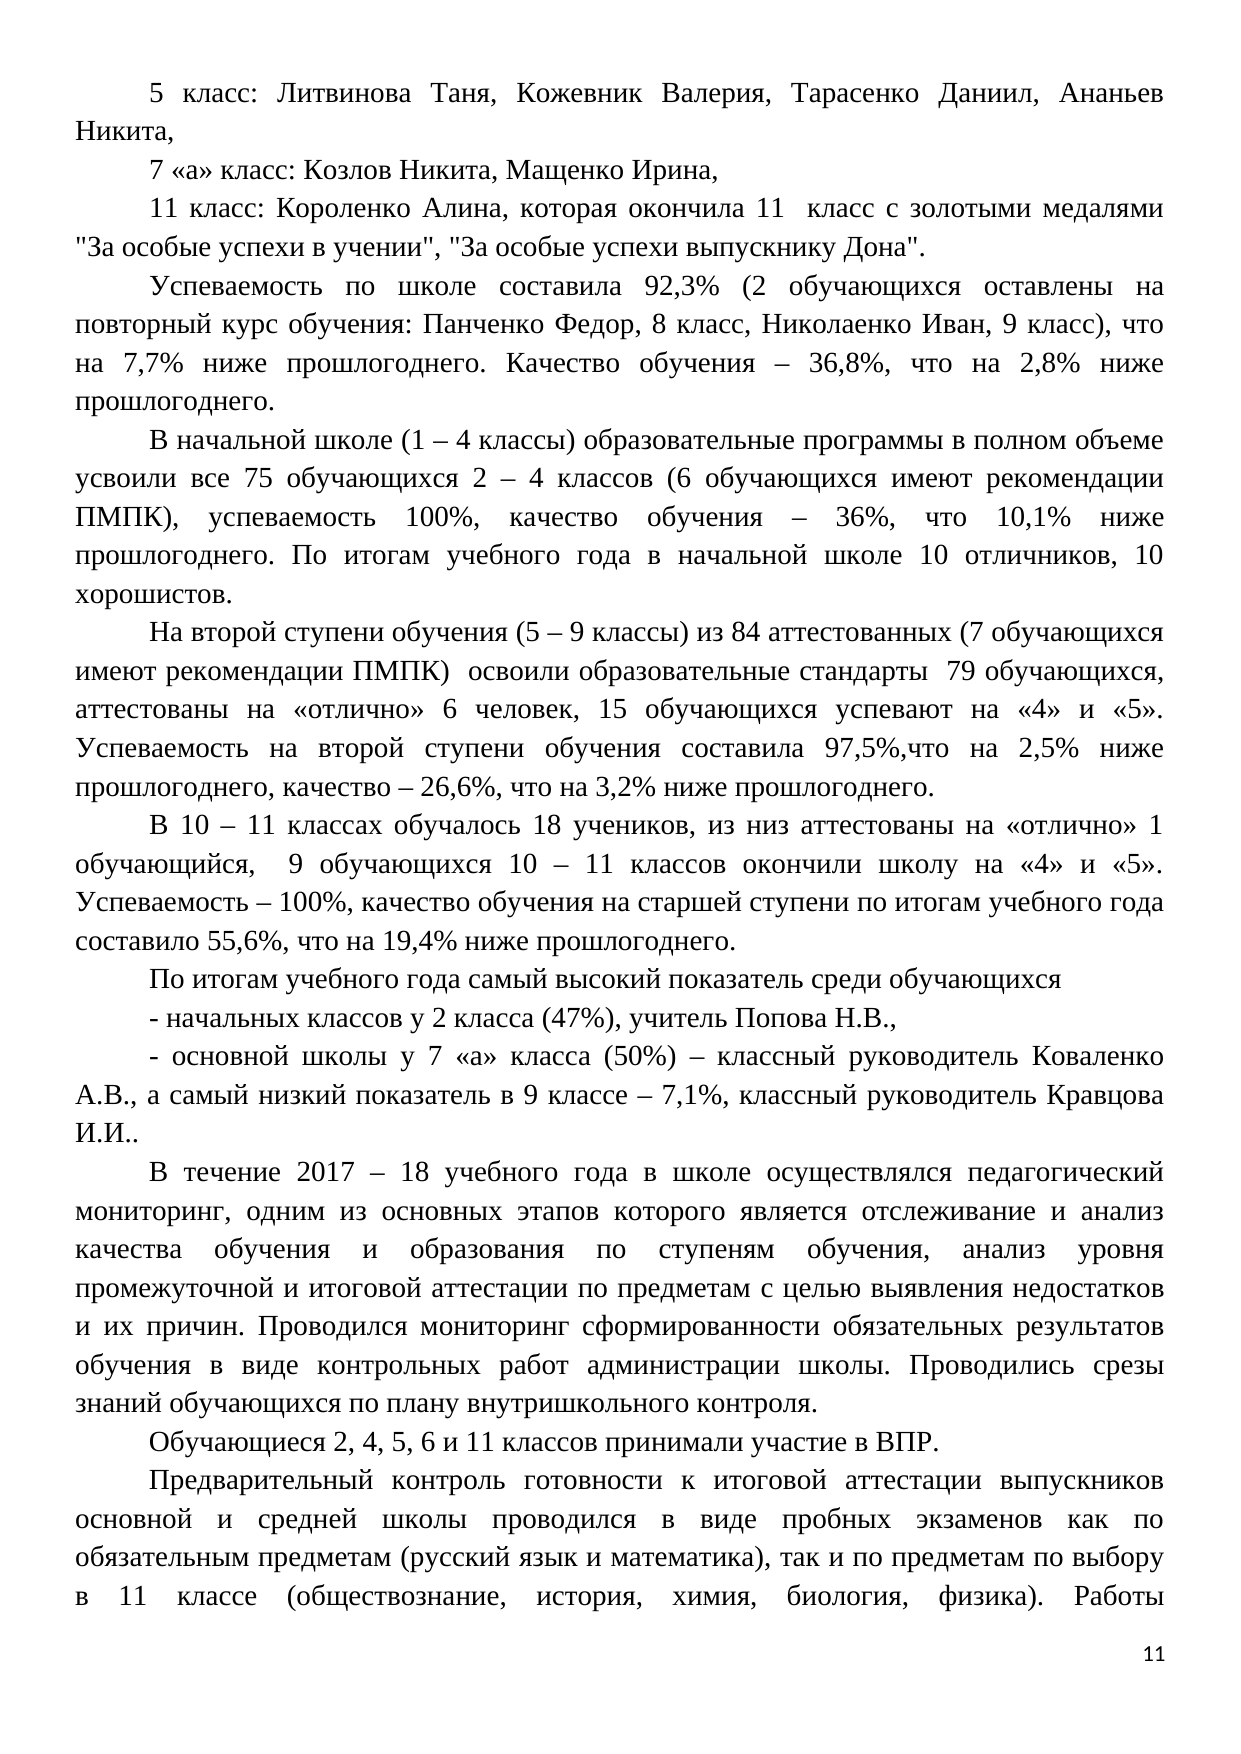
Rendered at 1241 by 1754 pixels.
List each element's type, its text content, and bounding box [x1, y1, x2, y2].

list Обучающиеся 2, 4, 5, 6 и 11 классов принимали участие в ВПР. [75, 1424, 1165, 1457]
text В 10 – 11 классах обучалось 18 учеников, из низ аттестованы на «отлично» 1 обучающийся, 9 обучающихся 10 – 11 классов окончили школу на «4» и «5». Успеваемость – 100%, качество обучения на старшей ступени по итогам учебного года составило 55,6%, что на 19,4% ниже прошлогоднего. [75, 807, 1165, 956]
text Успеваемость по школе составила 92,3% (2 обучающихся оставлены на повторный курс обучения: Панченко Федор, 8 класс, Николаенко Иван, 9 класс), что на 7,7% ниже прошлогоднего. Качество обучения – 36,8%, что на 2,8% ниже прошлогоднего. [75, 268, 1165, 417]
list В течение 2017 – 18 учебного года в школе осуществлялся педагогический мониторинг, одним из основных этапов которого является отслеживание и анализ качества обучения и образования по ступеням обучения, анализ уровня промежуточной и итоговой аттестации по предметам с целью выявления недостатков и их причин. Проводился мониторинг сформированности обязательных результатов обучения в виде контрольных работ администрации школы. Проводились срезы знаний обучающихся по плану внутришкольного контроля. [75, 1154, 1165, 1419]
text По итогам учебного года самый высокий показатель среди обучающихся [75, 961, 1165, 995]
text На второй ступени обучения (5 – 9 классы) из 84 аттестованных (7 обучающихся имеют рекомендации ПМПК) освоили образовательные стандарты 79 обучающихся, аттестованы на «отлично» 6 человек, 15 обучающихся успевают на «4» и «5». Успеваемость на второй ступени обучения составила 97,5%,что на 2,5% ниже прошлогоднего, качество – 26,6%, что на 3,2% ниже прошлогоднего. [75, 614, 1165, 802]
text 11 класс: Короленко Алина, которая окончила 11 класс с золотыми медалями "За особые успехи в учении", "За особые успехи выпускнику Дона". [75, 191, 1165, 263]
text В начальной школе (1 – 4 классы) образовательные программы в полном объеме усвоили все 75 обучающихся 2 – 4 классов (6 обучающихся имеют рекомендации ПМПК), успеваемость 100%, качество обучения – 36%, что 10,1% ниже прошлогоднего. По итогам учебного года в начальной школе 10 отличников, 10 хорошистов. [75, 422, 1165, 609]
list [75, 1462, 1165, 1612]
text 5 класс: Литвинова Таня, Кожевник Валерия, Тарасенко Даниил, Ананьев Никита, [75, 75, 1165, 147]
text - начальных классов у 2 класса (47%), учитель Попова Н.В., [75, 1000, 1165, 1033]
text 7 «а» класс: Козлов Никита, Мащенко Ирина, [75, 152, 1165, 186]
text - основной школы у 7 «а» класса (50%) – классный руководитель Коваленко А.В., а самый низкий показатель в 9 классе – 7,1%, классный руководитель Кравцова И.И.. [75, 1038, 1165, 1149]
